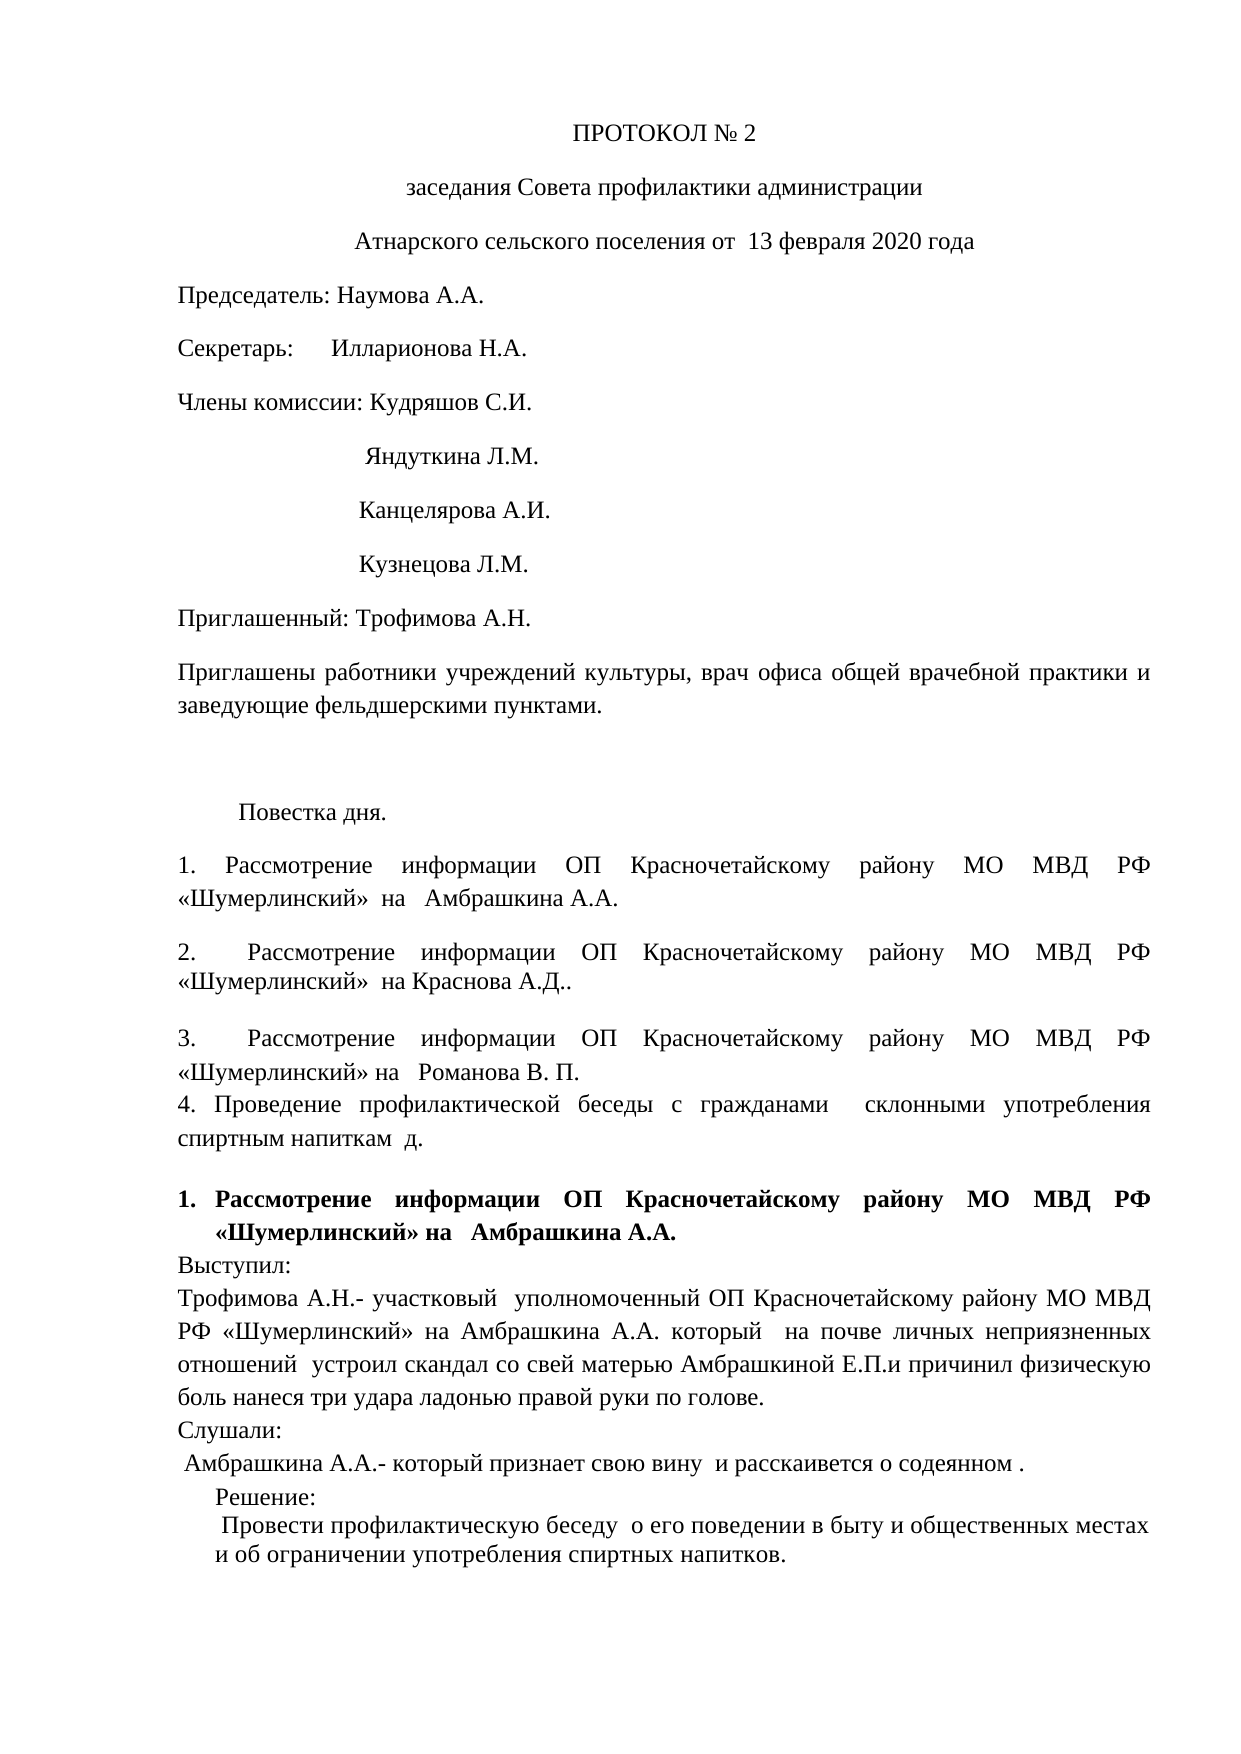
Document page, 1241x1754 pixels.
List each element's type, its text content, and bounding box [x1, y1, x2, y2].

text Приглашены работники учреждений культуры, врач офиса общей врачебной практики и заведующие фельдшерскими пунктами. [177, 657, 1152, 718]
text Председатель: Наумова А.А. [177, 280, 1152, 308]
text Приглашенный: Трофимова А.Н. [177, 603, 1152, 632]
text Выступил: [177, 1250, 1152, 1279]
text Решение: [177, 1482, 1152, 1510]
text 4. Проведение профилактической беседы с гражданами склонными употребления спиртным напиткам д. [177, 1089, 1152, 1151]
text Кузнецова Л.М. [177, 549, 1152, 578]
text ПРОТОКОЛ № 2 [177, 118, 1152, 147]
text Слушали: [177, 1416, 1152, 1444]
text Яндуткина Л.М. [177, 441, 1152, 470]
text Атнарского сельского поселения от 13 февраля 2020 года [177, 226, 1152, 254]
text 1. Рассмотрение информации ОП Красночетайскому району МО МВД РФ «Шумерлинский» на Амбрашкина А.А. [177, 850, 1152, 912]
text Канцелярова А.И. [177, 495, 1152, 524]
text Трофимова А.Н.- участковый уполномоченный ОП Красночетайскому району МО МВД РФ «Шумерлинский» на Амбрашкина А.А. который на почве личных неприязненных отношений устроил скандал со свей матерью Амбрашкиной Е.П.и причинил физическую боль нанеся три удара ладонью правой руки по голове. [177, 1283, 1152, 1411]
list Рассмотрение информации ОП Красночетайскому району МО МВД РФ «Шумерлинский» на Амбрашкина А.А. [177, 1184, 1152, 1246]
text Амбрашкина А.А.- который признает свою вину и расскаивется о содеянном . [177, 1448, 1152, 1477]
text Секретарь: Илларионова Н.А. [177, 333, 1152, 362]
text 3. Рассмотрение информации ОП Красночетайскому району МО МВД РФ «Шумерлинский» на Романова В. П. [177, 1023, 1152, 1085]
text заседания Совета профилактики администрации [177, 172, 1152, 201]
text Провести профилактическую беседу о его поведении в быту и общественных местах и об ограничении употребления спиртных напитков. [215, 1510, 1152, 1568]
text 2. Рассмотрение информации ОП Красночетайскому району МО МВД РФ «Шумерлинский» на Краснова А.Д.. [177, 937, 1152, 995]
text Повестка дня. [238, 797, 1152, 825]
text Члены комиссии: Кудряшов С.И. [177, 387, 1152, 416]
